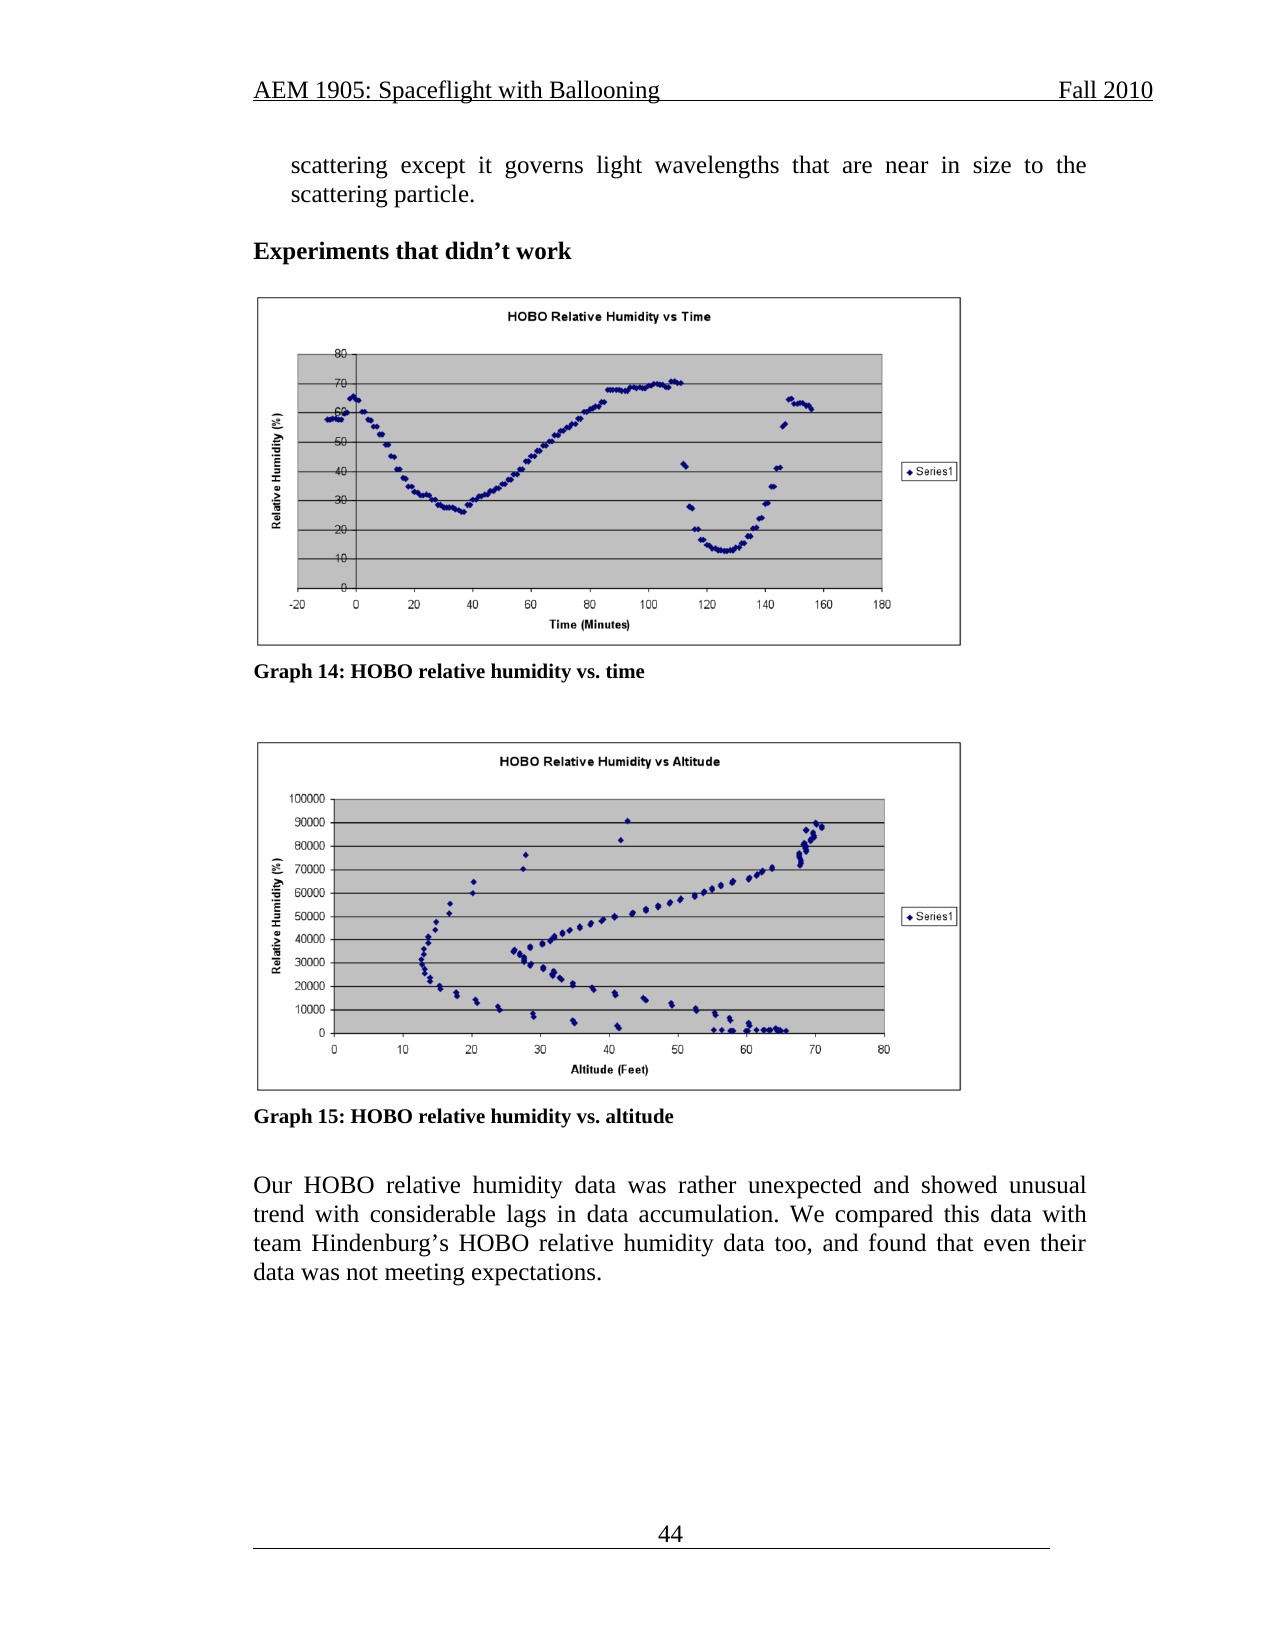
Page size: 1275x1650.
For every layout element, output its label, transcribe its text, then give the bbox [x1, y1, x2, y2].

picture [253, 738, 966, 1093]
text Our HOBO relative humidity data was rather unexpected and showed unusual trend with considerable lags in data accumulation. We compared this data with team Hindenburg’s HOBO relative humidity data too, and found that even their data was not meeting expectations. [253, 1171, 1087, 1286]
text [291, 150, 1087, 207]
picture [253, 293, 966, 648]
text Experiments that didn’t work [253, 236, 1087, 265]
